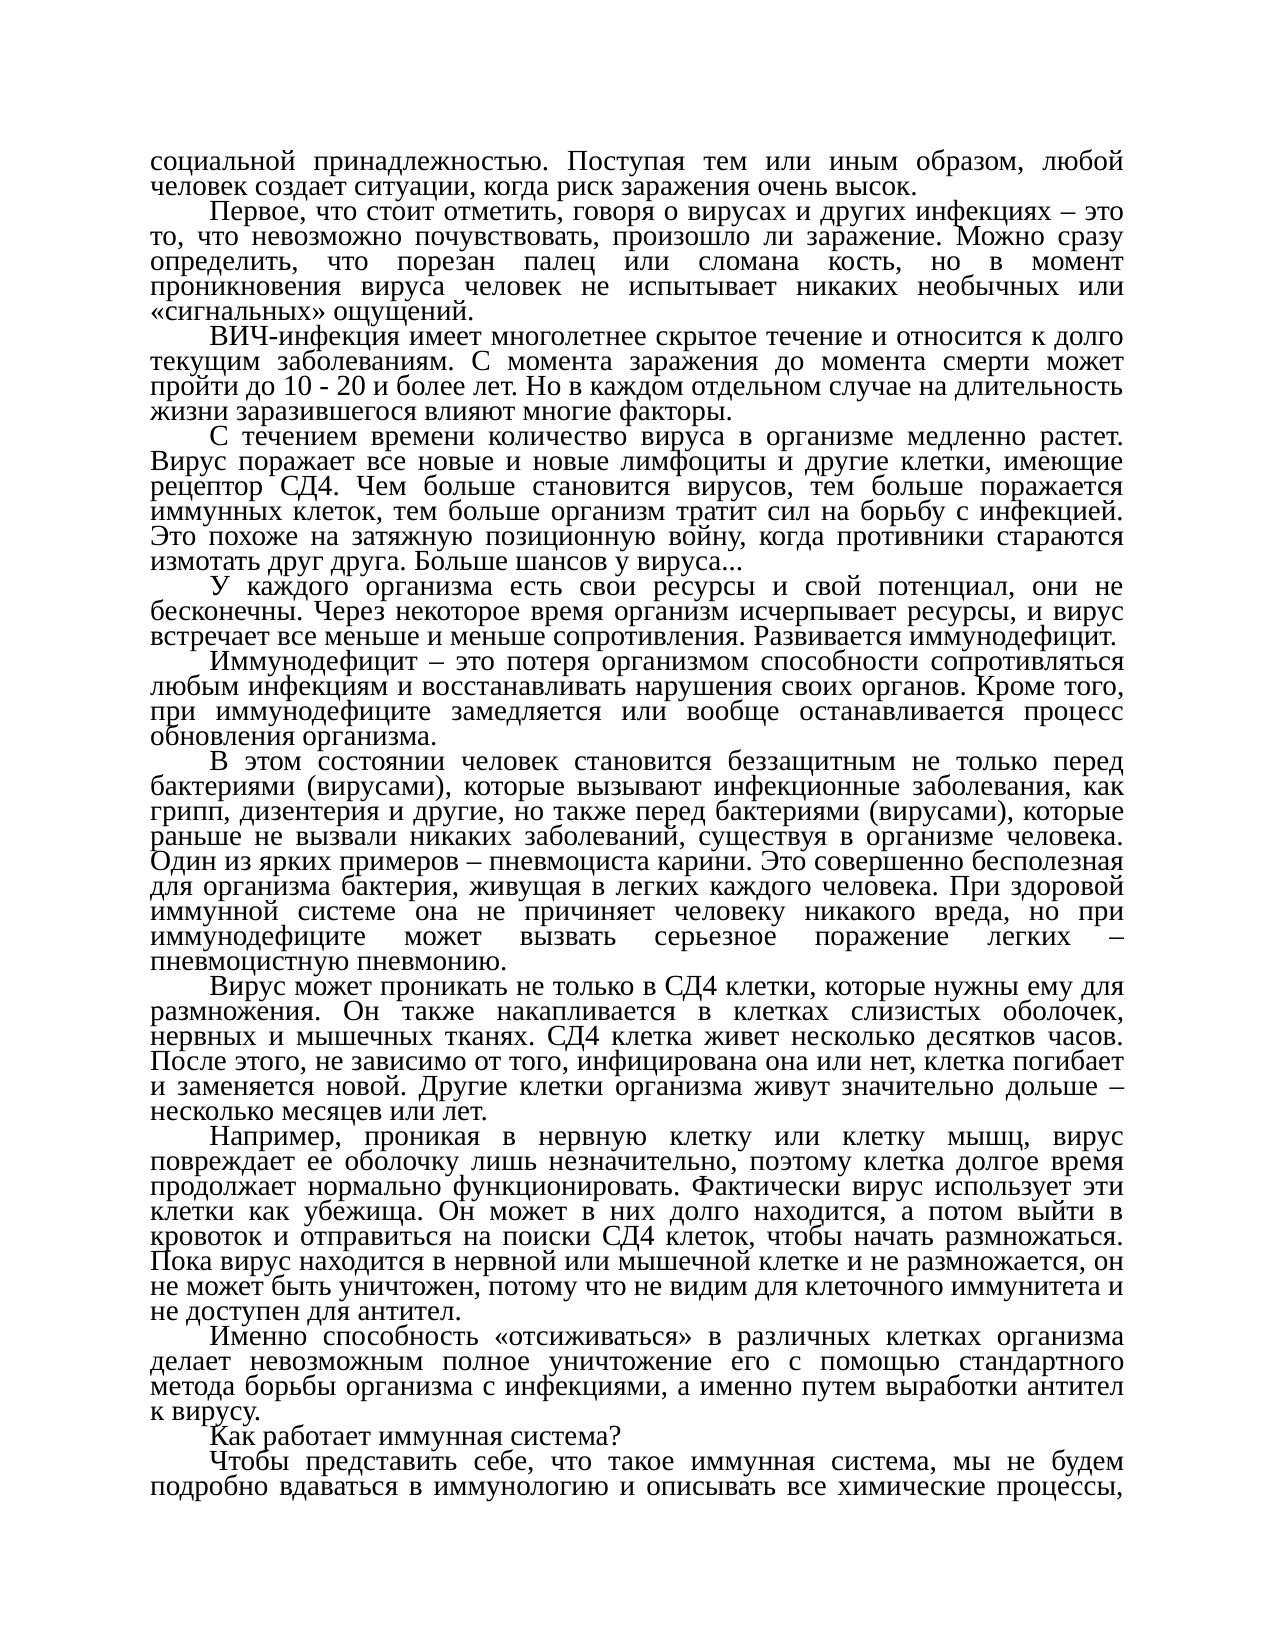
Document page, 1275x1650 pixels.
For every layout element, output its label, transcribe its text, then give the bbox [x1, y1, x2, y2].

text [150, 1450, 1125, 1500]
text Например, проникая в нервную клетку или клетку мышц, вирус повреждает ее оболочку лишь незначительно, поэтому клетка долгое время продолжает нормально функционировать. Фактически вирус использует эти клетки как убежища. Он может в них долго находится, а потом выйти в кровоток и отправиться на поиски СД4 клеток, чтобы начать размножаться. Пока вирус находится в нервной или мышечной клетке и не размножается, он не может быть уничтожен, потому что не видим для клеточного иммунитета и не доступен для антител. [150, 1125, 1125, 1325]
text ВИЧ-инфекция имеет многолетнее скрытое течение и относится к долго текущим заболеваниям. С момента заражения до момента смерти может пройти до 10 - 20 и более лет. Но в каждом отдельном случае на длительность жизни заразившегося влияют многие факторы. [150, 325, 1125, 425]
text У каждого организма есть свои ресурсы и свой потенциал, они не бесконечны. Через некоторое время организм исчерпывает ресурсы, и вирус встречает все меньше и меньше сопротивления. Развивается иммунодефицит. [150, 575, 1125, 650]
text Первое, что стоит отметить, говоря о вирусах и других инфекциях – это то, что невозможно почувствовать, произошло ли заражение. Можно сразу определить, что порезан палец или сломана кость, но в момент проникновения вируса человек не испытывает никаких необычных или «сигнальных» ощущений. [150, 200, 1125, 325]
text В этом состоянии человек становится беззащитным не только перед бактериями (вирусами), которые вызывают инфекционные заболевания, как грипп, дизентерия и другие, но также перед бактериями (вирусами), которые раньше не вызвали никаких заболеваний, существуя в организме человека. Один из ярких примеров – пневмоциста карини. Это совершенно бесполезная для организма бактерия, живущая в легких каждого человека. При здоровой иммунной системе она не причиняет человеку никакого вреда, но при иммунодефиците может вызвать серьезное поражение легких – пневмоцистную пневмонию. [150, 750, 1125, 975]
text Как работает иммунная система? [150, 1425, 1125, 1450]
text Именно способность «отсиживаться» в различных клетках организма делает невозможным полное уничтожение его с помощью стандартного метода борьбы организма с инфекциями, а именно путем выработки антител к вирусу. [150, 1325, 1125, 1425]
text С течением времени количество вируса в организме медленно растет. Вирус поражает все новые и новые лимфоциты и другие клетки, имеющие рецептор СД4. Чем больше становится вирусов, тем больше поражается иммунных клеток, тем больше организм тратит сил на борьбу с инфекцией. Это похоже на затяжную позиционную войну, когда противники стараются измотать друг друга. Больше шансов у вируса... [150, 425, 1125, 575]
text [150, 150, 1125, 200]
text Вирус может проникать не только в СД4 клетки, которые нужны ему для размножения. Он также накапливается в клетках слизистых оболочек, нервных и мышечных тканях. СД4 клетка живет несколько десятков часов. После этого, не зависимо от того, инфицирована она или нет, клетка погибает и заменяется новой. Другие клетки организма живут значительно дольше – несколько месяцев или лет. [150, 975, 1125, 1125]
text Иммунодефицит – это потеря организмом способности сопротивляться любым инфекциям и восстанавливать нарушения своих органов. Кроме того, при иммунодефиците замедляется или вообще останавливается процесс обновления организма. [150, 650, 1125, 750]
